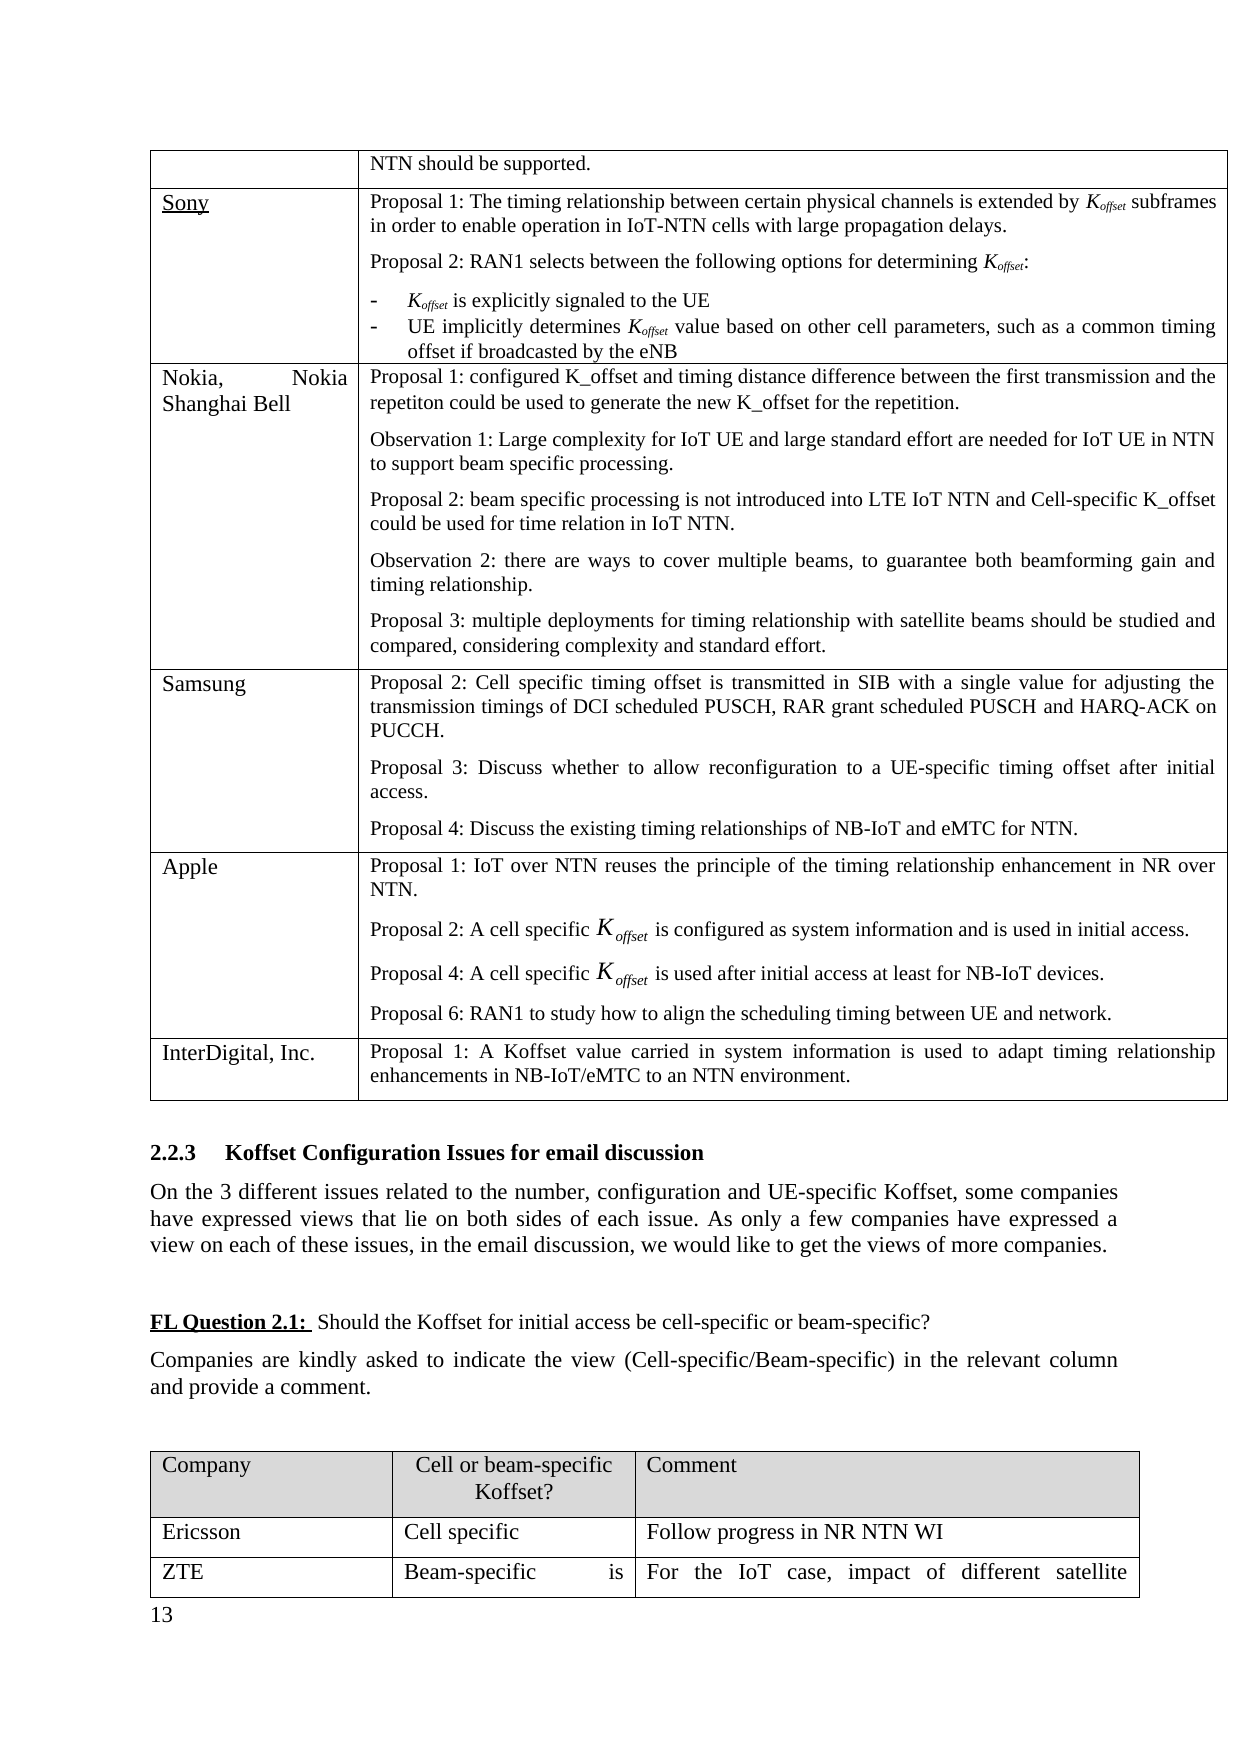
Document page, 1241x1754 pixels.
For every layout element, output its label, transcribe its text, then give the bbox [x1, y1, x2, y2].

table_header Cell or beam-specific Koffset? [393, 1452, 635, 1517]
table_header Company [151, 1452, 392, 1517]
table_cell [359, 151, 1227, 188]
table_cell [636, 1558, 1139, 1597]
table_cell Samsung [151, 670, 358, 852]
table_cell Sony [151, 189, 358, 363]
table_cell Apple [151, 853, 358, 1038]
text On the 3 different issues related to the number, configuration and UE-specific Koffset, some companies have expressed views that lie on both sides of each issue. As only a few companies have expressed a view on each of these issues, in the email discussion, we would like to get the views of more companies. [150, 1178, 1120, 1257]
table_cell Proposal 1: IoT over NTN reuses the principle of the timing relationship enhancement in NR over NTN. Proposal 2: A cell specific is configured as system information and is used in initial access. Proposal 4: A cell specific is used after initial access at least for NB-IoT devices. Proposal 6: RAN1 to study how to align the scheduling timing between UE and network. [359, 853, 1227, 1038]
table_cell Ericsson [151, 1518, 392, 1557]
table_header Comment [636, 1452, 1139, 1517]
table_cell Proposal 1: The timing relationship between certain physical channels is extended by Koffset subframes in order to enable operation in IoT-NTN cells with large propagation delays. Proposal 2: RAN1 selects between the following options for determining Koffset: Koffset is explicitly signaled to the UE UE implicitly determines Koffset value based on other cell parameters, such as a common timing offset if broadcasted by the eNB [359, 189, 1227, 363]
table_cell InterDigital, Inc. [151, 1039, 358, 1099]
table_cell Cell specific [393, 1518, 635, 1557]
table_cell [393, 1558, 635, 1597]
text Companies are kindly asked to indicate the view (Cell-specific/Beam-specific) in the relevant column and provide a comment. [150, 1346, 1120, 1399]
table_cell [151, 151, 358, 188]
list FL Question 2.1: Should the Koffset for initial access be cell-specific or beam-specific? [150, 1309, 1120, 1334]
table_cell Proposal 1: configured K_offset and timing distance difference between the first transmission and the repetiton could be used to generate the new K_offset for the repetition. Observation 1: Large complexity for IoT UE and large standard effort are needed for IoT UE in NTN to support beam specific processing. Proposal 2: beam specific processing is not introduced into LTE IoT NTN and Cell-specific K_offset could be used for time relation in IoT NTN. Observation 2: there are ways to cover multiple beams, to guarantee both beamforming gain and timing relationship. Proposal 3: multiple deployments for timing relationship with satellite beams should be studied and compared, considering complexity and standard effort. [359, 364, 1227, 669]
table_cell Follow progress in NR NTN WI [636, 1518, 1139, 1557]
table_cell ZTE [151, 1558, 392, 1597]
table_cell Nokia, Nokia Shanghai Bell [151, 364, 358, 669]
table_cell Proposal 2: Cell specific timing offset is transmitted in SIB with a single value for adjusting the transmission timings of DCI scheduled PUSCH, RAR grant scheduled PUSCH and HARQ-ACK on PUCCH. Proposal 3: Discuss whether to allow reconfiguration to a UE-specific timing offset after initial access. Proposal 4: Discuss the existing timing relationships of NB-IoT and eMTC for NTN. [359, 670, 1227, 852]
table_cell Proposal 1: A Koffset value carried in system information is used to adapt timing relationship enhancements in NB-IoT/eMTC to an NTN environment. [359, 1039, 1227, 1099]
subtitle Koffset Configuration Issues for email discussion [150, 1139, 1120, 1166]
